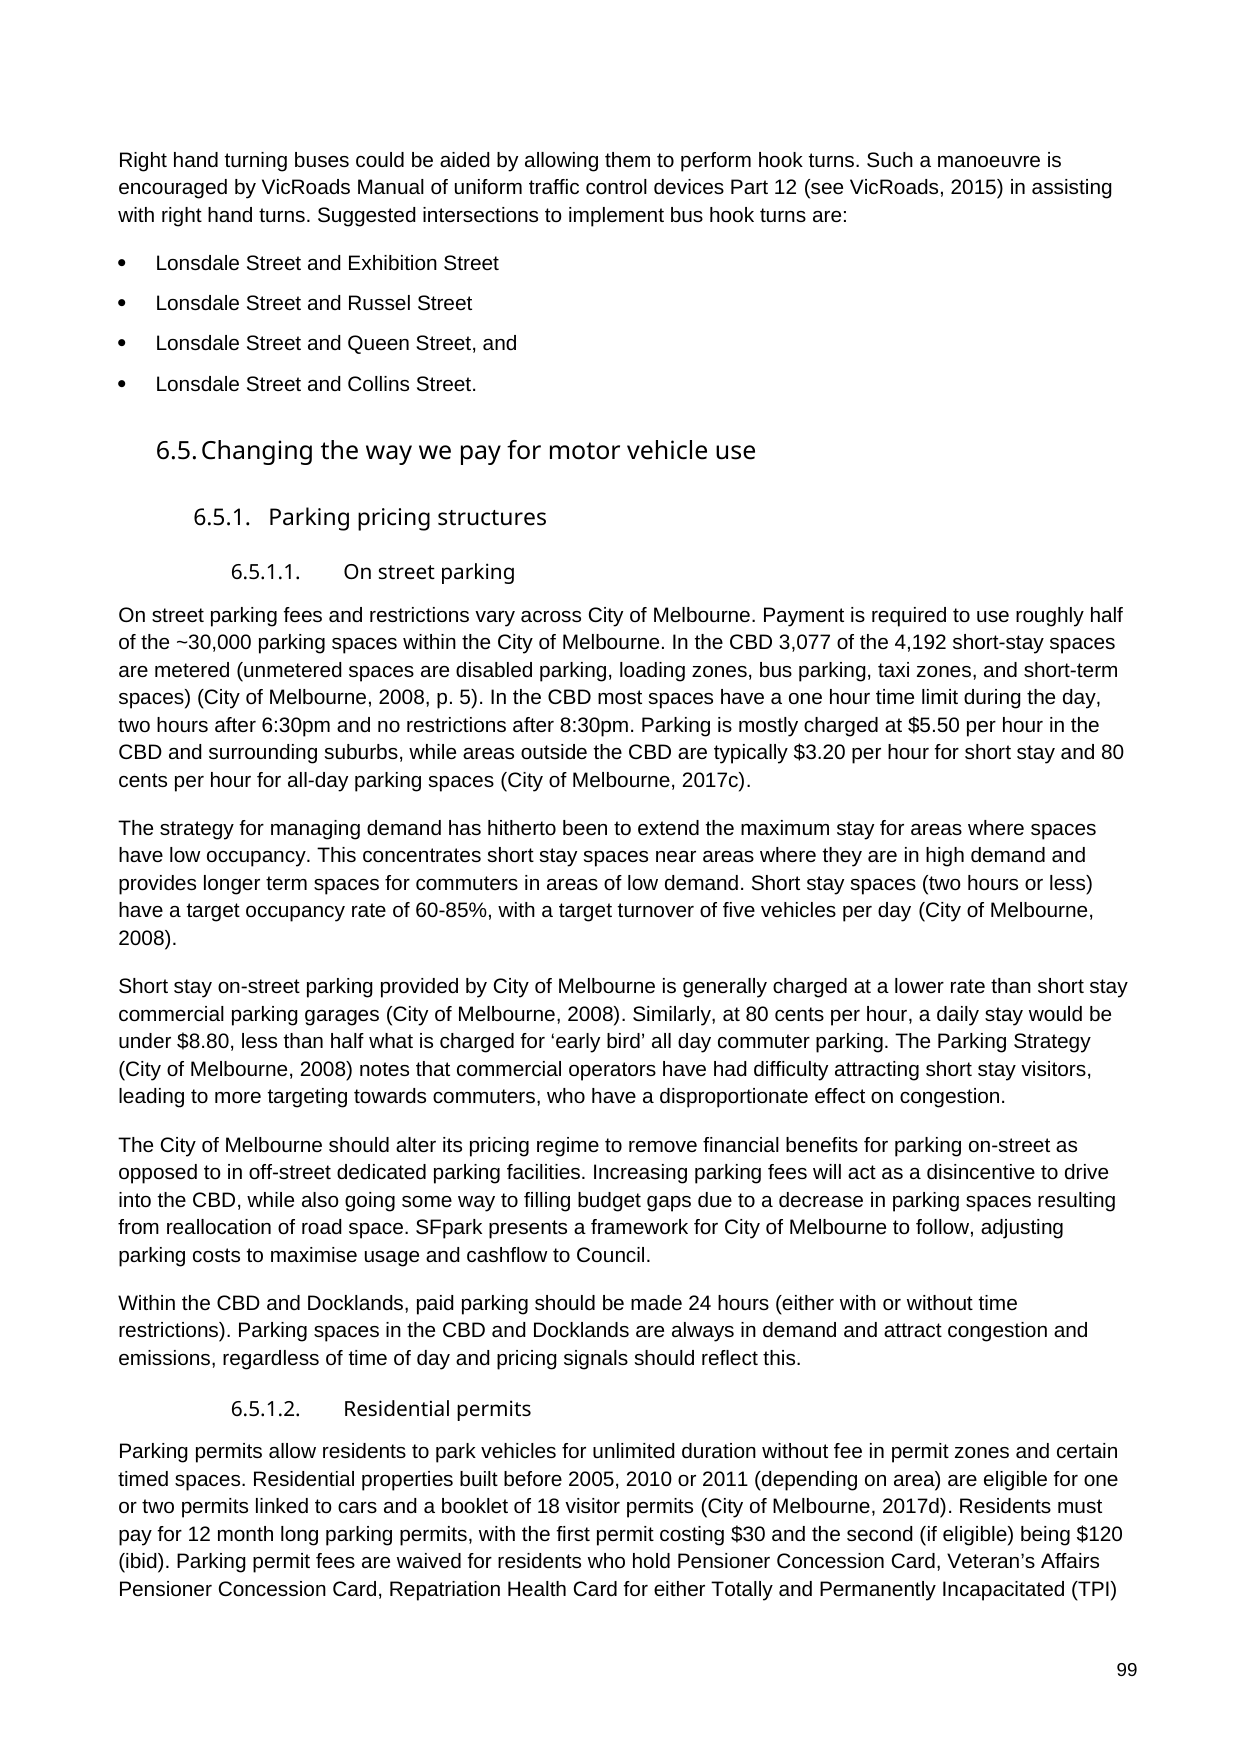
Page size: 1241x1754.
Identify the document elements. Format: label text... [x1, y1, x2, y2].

list Lonsdale Street and Queen Street, and [118, 331, 1137, 355]
text Short stay on-street parking provided by City of Melbourne is generally charged at a lower rate than short stay commercial parking garages (City of Melbourne, 2008). Similarly, at 80 cents per hour, a daily stay would be under $8.80, less than half what is charged for ‘early bird’ all day commuter parking. The Parking Strategy (City of Melbourne, 2008) notes that commercial operators have had difficulty attracting short stay visitors, leading to more targeting towards commuters, who have a disproportionate effect on congestion. [118, 974, 1137, 1108]
subtitle Changing the way we pay for motor vehicle use [156, 432, 1137, 466]
text Right hand turning buses could be aided by allowing them to perform hook turns. Such a manoeuvre is encouraged by VicRoads Manual of uniform traffic control devices Part 12 (see VicRoads, 2015) in assisting with right hand turns. Suggested intersections to implement bus hook turns are: [118, 148, 1137, 227]
text The strategy for managing demand has hitherto been to extend the maximum stay for areas where spaces have low occupancy. This concentrates short stay spaces near areas where they are in high demand and provides longer term spaces for commuters in areas of low demand. Short stay spaces (two hours or less) have a target occupancy rate of 60-85%, with a target turnover of five vehicles per day (City of Melbourne, 2008). [118, 816, 1137, 950]
list Lonsdale Street and Russel Street [118, 291, 1137, 315]
list Lonsdale Street and Collins Street. [118, 371, 1137, 395]
subtitle Parking pricing structures [193, 501, 1137, 532]
text Within the CBD and Docklands, paid parking should be made 24 hours (either with or without time restrictions). Parking spaces in the CBD and Docklands are always in demand and attract congestion and emissions, regardless of time of day and pricing signals should reflect this. [118, 1291, 1137, 1370]
list Lonsdale Street and Exhibition Street [118, 251, 1137, 275]
text On street parking fees and restrictions vary across City of Melbourne. Payment is required to use roughly half of the ~30,000 parking spaces within the City of Melbourne. In the CBD 3,077 of the 4,192 short-stay spaces are metered (unmetered spaces are disabled parking, loading zones, bus parking, taxi zones, and short-term spaces) (City of Melbourne, 2008, p. 5). In the CBD most spaces have a one hour time limit during the day, two hours after 6:30pm and no restrictions after 8:30pm. Parking is mostly charged at $5.50 per hour in the CBD and surrounding suburbs, while areas outside the CBD are typically $3.20 per hour for short stay and 80 cents per hour for all-day parking spaces (City of Melbourne, 2017c). [118, 602, 1137, 791]
subtitle Residential permits [231, 1394, 1137, 1423]
text The City of Melbourne should alter its pricing regime to remove financial benefits for parking on-street as opposed to in off-street dedicated parking facilities. Increasing parking fees will act as a disincentive to drive into the CBD, while also going some way to filling budget gaps due to a decrease in parking spaces resulting from reallocation of road space. SFpark presents a framework for City of Melbourne to follow, adjusting parking costs to maximise usage and cashflow to Council. [118, 1132, 1137, 1266]
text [118, 1439, 1137, 1601]
subtitle On street parking [231, 557, 1137, 586]
